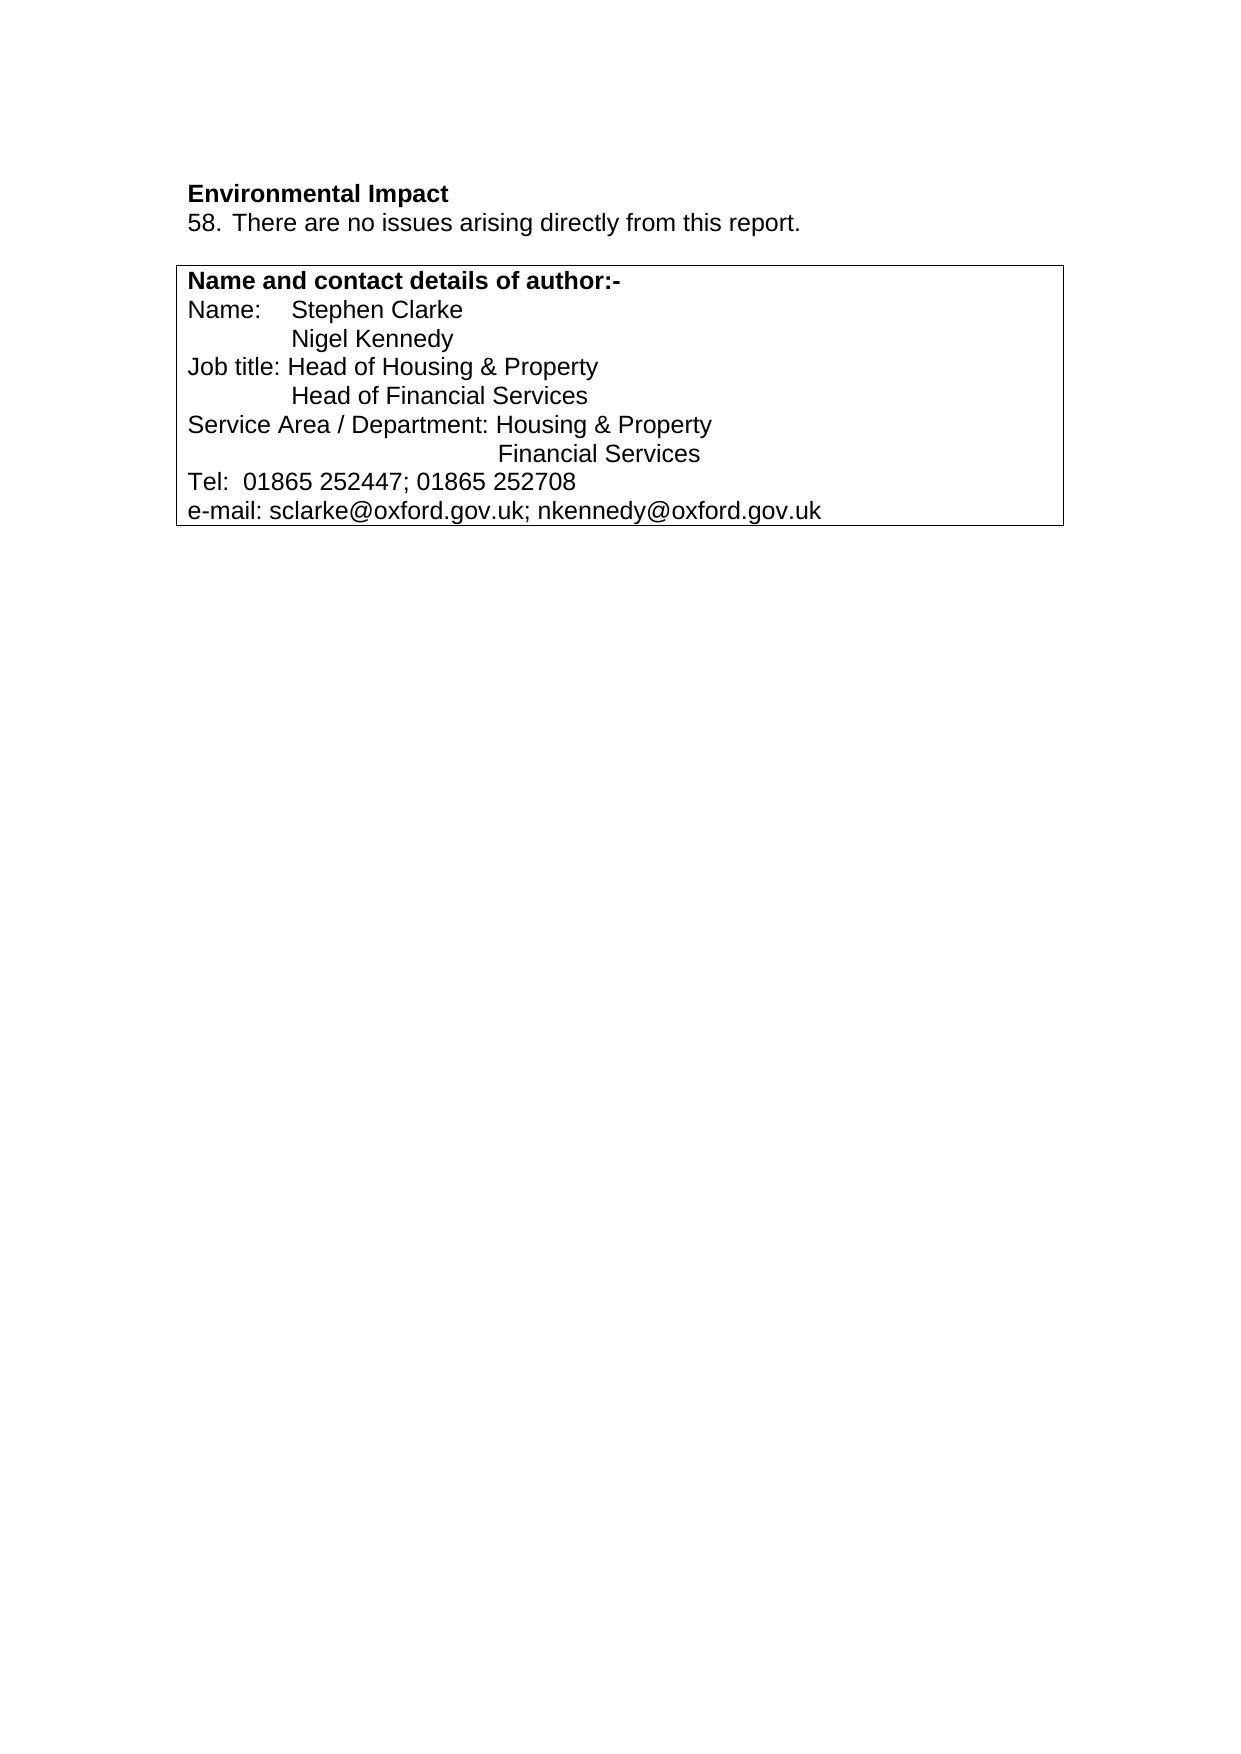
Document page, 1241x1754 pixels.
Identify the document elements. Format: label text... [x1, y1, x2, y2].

table_cell Name: Stephen Clarke Nigel Kennedy [177, 295, 1063, 352]
table_cell Tel: 01865 252447; 01865 252708 e-mail: sclarke@oxford.gov.uk; nkennedy@oxford.gov.uk [177, 467, 1063, 525]
table_header Name and contact details of author:- [177, 266, 1063, 295]
list There are no issues arising directly from this report. [187, 207, 1053, 236]
table_cell Job title: Head of Housing & Property Head of Financial Services [177, 352, 1063, 410]
text Environmental Impact [187, 179, 1053, 207]
table_cell Service Area / Department: Housing & Property Financial Services [177, 410, 1063, 467]
